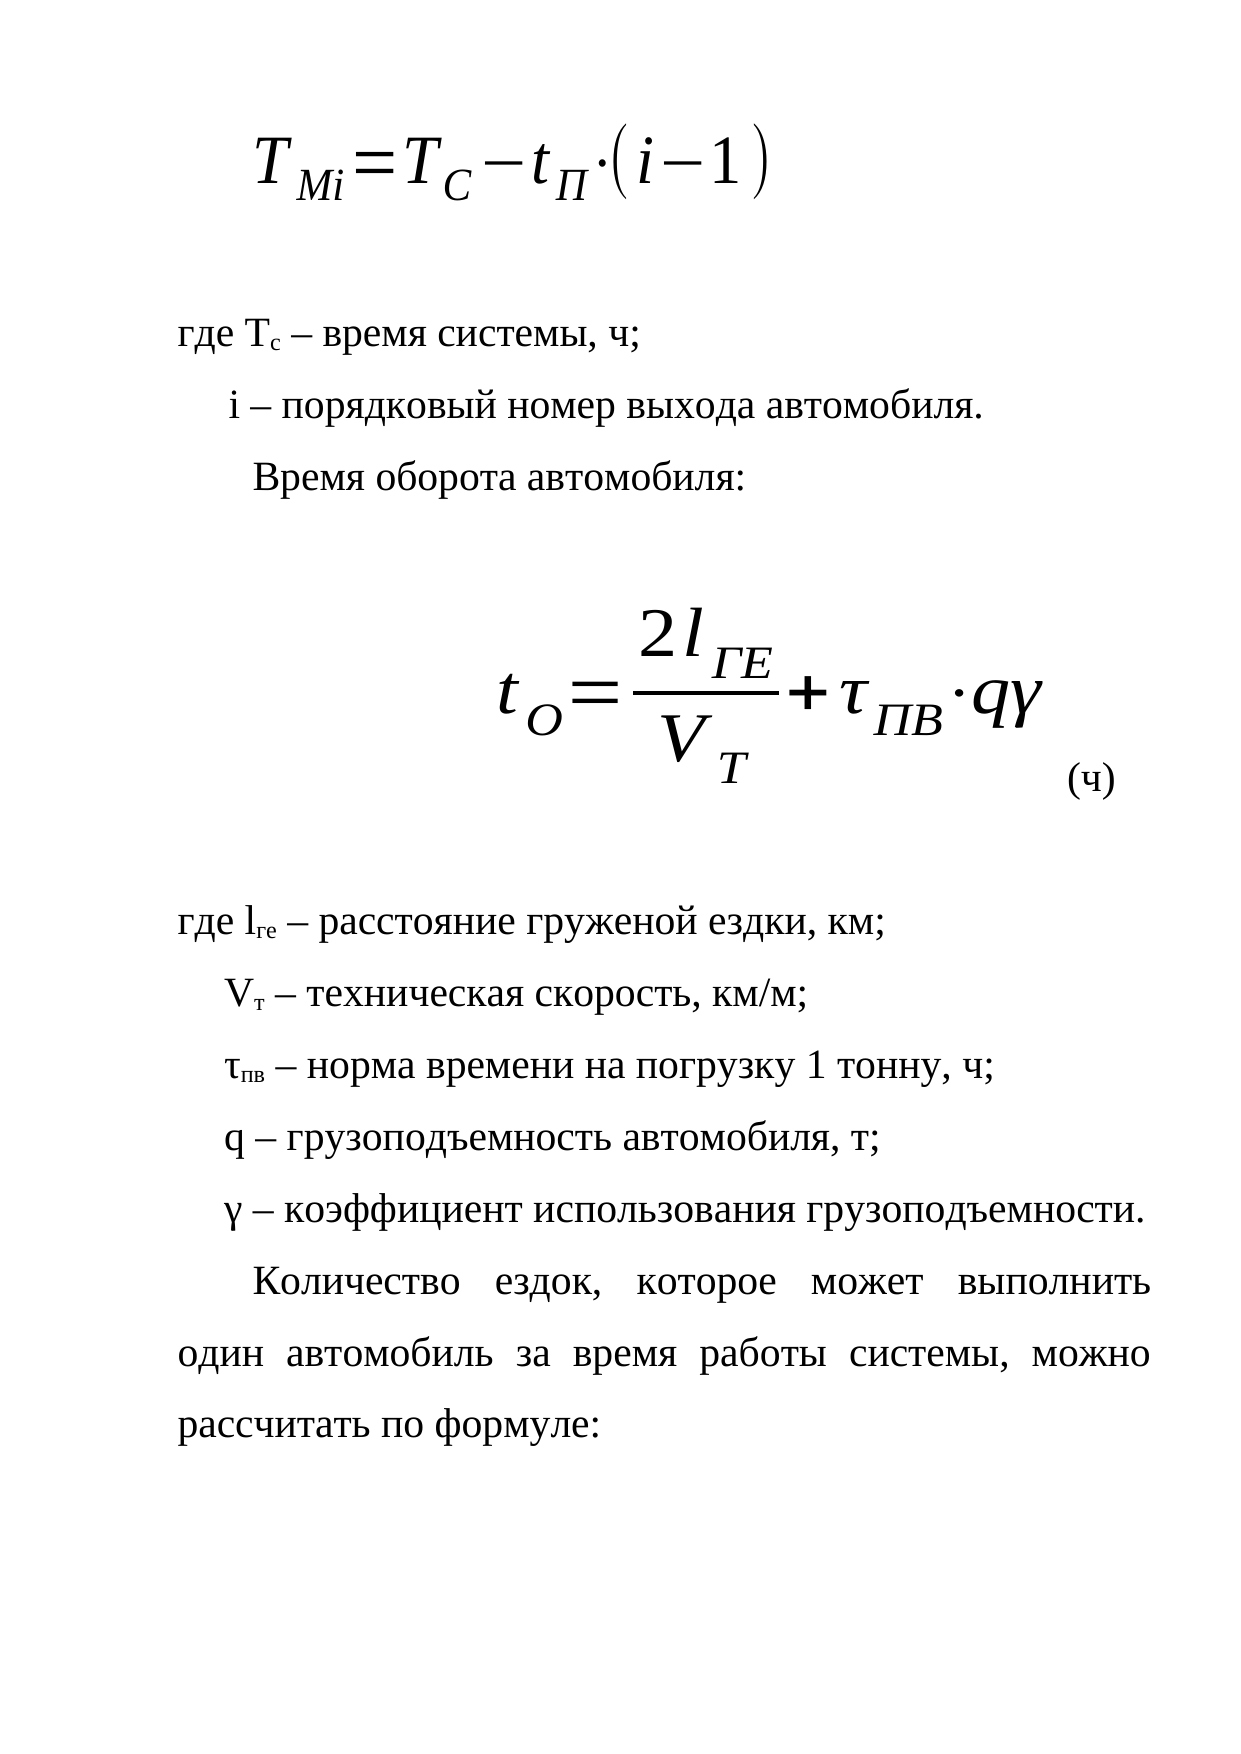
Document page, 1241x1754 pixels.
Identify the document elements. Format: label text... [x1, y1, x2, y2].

text где lге – расстояние груженой ездки, км; [177, 896, 1152, 944]
text где Тс – время системы, ч; [177, 308, 1152, 356]
text (ч) [177, 595, 1152, 800]
text Количество ездок, которое может выполнить один автомобиль за время работы системы, можно рассчитать по формуле: [177, 1255, 1152, 1447]
text γ – коэффициент использования грузоподъемности. [177, 1183, 1152, 1231]
text Время оборота автомобиля: [177, 451, 1152, 499]
text q – грузоподъемность автомобиля, т; [177, 1111, 1152, 1159]
text i – порядковый номер выхода автомобиля. [177, 379, 1152, 427]
text τпв – норма времени на погрузку 1 тонну, ч; [177, 1039, 1152, 1087]
text Vт – техническая скорость, км/м; [177, 968, 1152, 1016]
